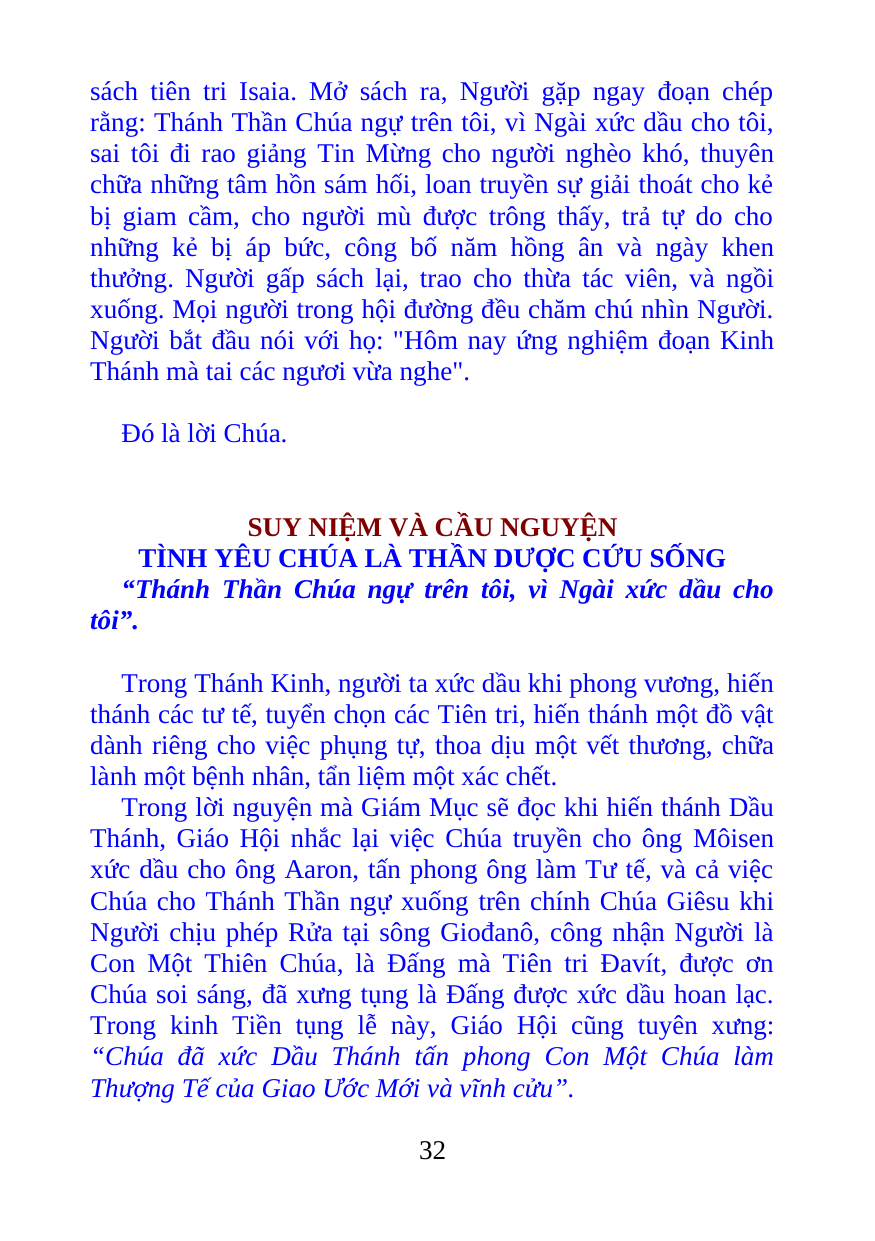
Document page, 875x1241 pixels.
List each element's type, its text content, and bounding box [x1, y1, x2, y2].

text “Thánh Thần Chúa ngự trên tôi, vì Ngài xức dầu cho tôi”. [90, 573, 775, 636]
text TÌNH YÊU CHÚA LÀ THẦN DƯỢC CỨU SỐNG [90, 542, 775, 573]
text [90, 75, 775, 386]
text Trong lời nguyện mà Giám Mục sẽ đọc khi hiến thánh Dầu Thánh, Giáo Hội nhắc lại việc Chúa truyền cho ông Môisen xức dầu cho ông Aaron, tấn phong ông làm Tư tế, và cả việc Chúa cho Thánh Thần ngự xuống trên chính Chúa Giêsu khi Người chịu phép Rửa tại sông Giođanô, công nhận Người là Con Một Thiên Chúa, là Đấng mà Tiên tri Đavít, được ơn Chúa soi sáng, đã xưng tụng là Đấng được xức dầu hoan lạc. Trong kinh Tiền tụng lễ này, Giáo Hội cũng tuyên xưng: “Chúa đã xức Dầu Thánh tấn phong Con Một Chúa làm Thượng Tế của Giao Ước Mới và vĩnh cửu”. [90, 791, 775, 1103]
text Trong Thánh Kinh, người ta xức dầu khi phong vương, hiến thánh các tư tế, tuyển chọn các Tiên tri, hiến thánh một đồ vật dành riêng cho việc phụng tự, thoa dịu một vết thương, chữa lành một bệnh nhân, tẩn liệm một xác chết. [90, 667, 775, 791]
text SUY NIỆM VÀ CẦU NGUYỆN [90, 511, 775, 542]
text Ðó là lời Chúa. [90, 418, 775, 449]
